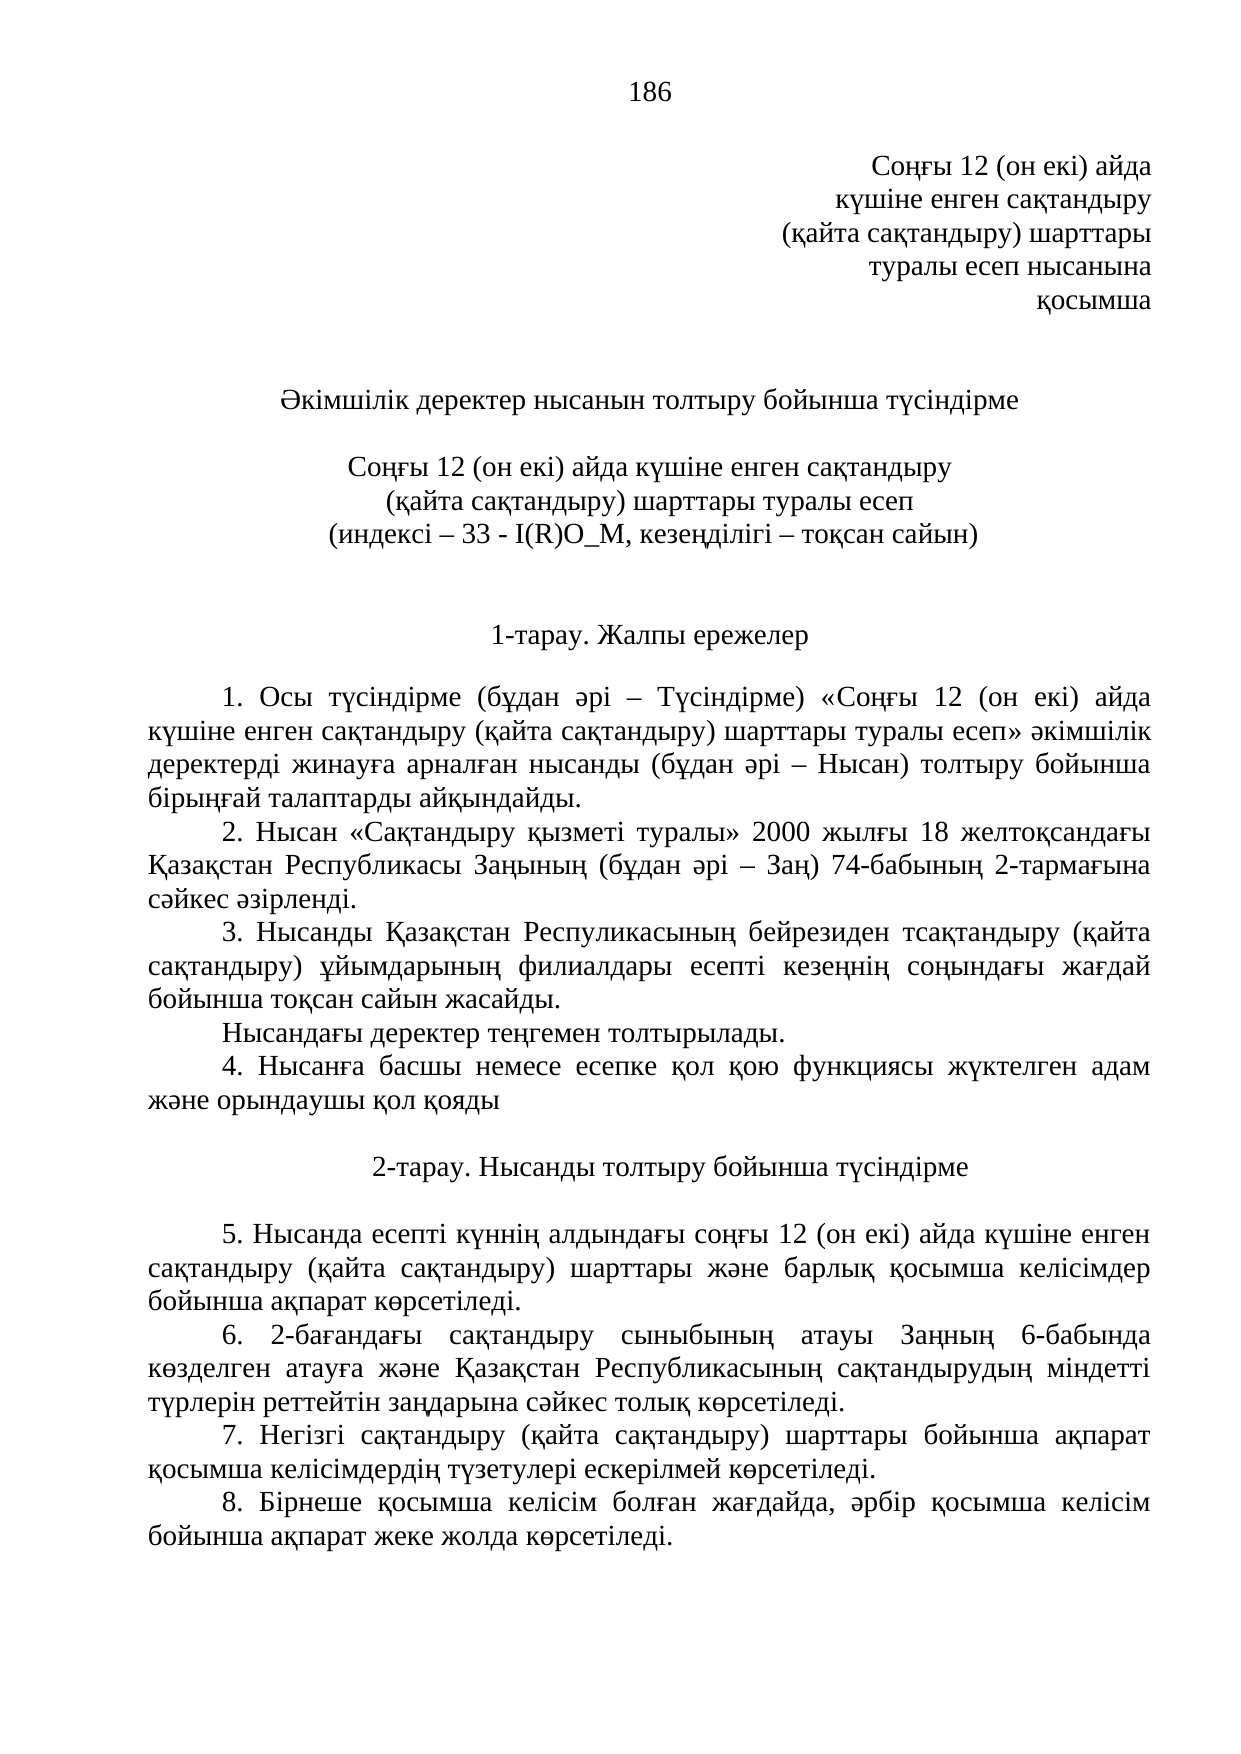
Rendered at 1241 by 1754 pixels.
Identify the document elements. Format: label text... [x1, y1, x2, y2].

text Соңғы 12 (он екі) айда [148, 148, 1152, 181]
text 6. 2-бағандағы сақтандыру сыныбының атауы Заңның 6-бабында көзделген атауға және Қазақстан Республикасының сақтандырудың міндетті түрлерін реттейтін заңдарына сәйкес толық көрсетіледі. [148, 1317, 1152, 1417]
text 1. Осы түсіндірме (бұдан әрі – Түсіндірме) «Соңғы 12 (он екі) айда күшіне енген сақтандыру (қайта сақтандыру) шарттары туралы есеп» әкімшілік деректерді жинауға арналған нысанды (бұдан әрі – Нысан) толтыру бойынша бірыңғай талаптарды айқындайды. [148, 679, 1152, 814]
text Нысандағы деректер теңгемен толтырылады. [148, 1015, 1152, 1048]
text 2-тарау. Нысанды толтыру бойынша түсіндірме [148, 1149, 1152, 1183]
text (индексі – 33 - I(R)O_M, кезеңділігі – тоқсан сайын) [148, 517, 1152, 550]
text күшіне енген сақтандыру [148, 181, 1152, 215]
text қосымша [148, 282, 1152, 315]
text Әкімшілік деректер нысанын толтыру бойынша түсіндірме [148, 382, 1152, 416]
text (қайта сақтандыру) шарттары [148, 215, 1152, 248]
text туралы есеп нысанына [148, 248, 1152, 282]
text 8. Бірнеше қосымша келісім болған жағдайда, әрбір қосымша келісім бойынша ақпарат жеке жолда көрсетіледі. [148, 1484, 1152, 1552]
text 2. Нысан «Сақтандыру қызметі туралы» 2000 жылғы 18 желтоқсандағы Қазақстан Республикасы Заңының (бұдан әрі – Заң) 74-бабының 2-тармағына сәйкес әзірленді. [148, 814, 1152, 914]
text (қайта сақтандыру) шарттары туралы есеп [148, 483, 1152, 517]
text 4. Нысанға басшы немесе есепке қол қою функциясы жүктелген адам және орындаушы қол қояды [148, 1048, 1152, 1116]
text 7. Негізгі сақтандыру (қайта сақтандыру) шарттары бойынша ақпарат қосымша келісімдердің түзетулері ескерілмей көрсетіледі. [148, 1417, 1152, 1484]
text Соңғы 12 (он екі) айда күшіне енген сақтандыру [148, 449, 1152, 483]
text 1-тарау. Жалпы ережелер [148, 617, 1152, 651]
text 5. Нысанда есепті күннің алдындағы соңғы 12 (он екі) айда күшіне енген сақтандыру (қайта сақтандыру) шарттары және барлық қосымша келісімдер бойынша ақпарат көрсетіледі. [148, 1216, 1152, 1317]
text 3. Нысанды Қазақстан Респуликасының бейрезиден тсақтандыру (қайта сақтандыру) ұйымдарының филиалдары есепті кезеңнің соңындағы жағдай бойынша тоқсан сайын жасайды. [148, 914, 1152, 1015]
